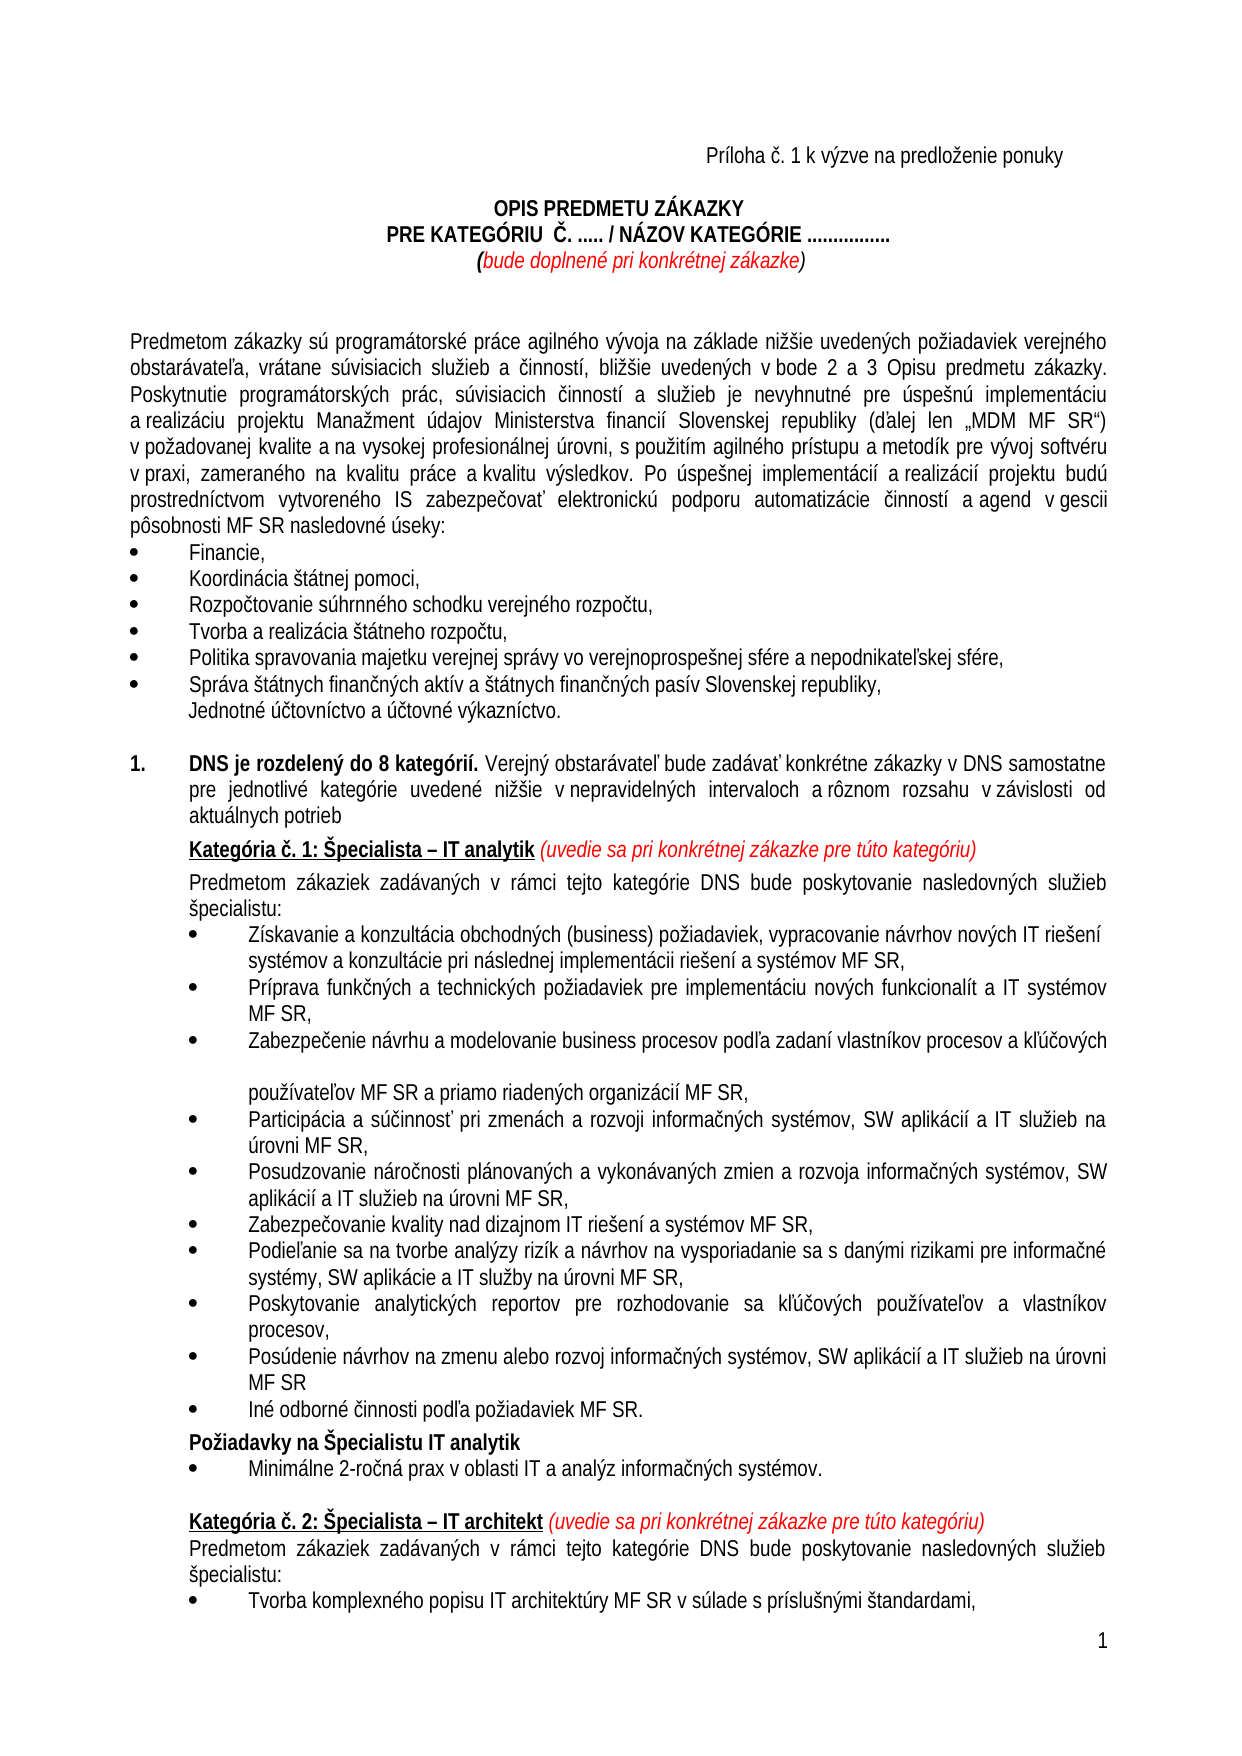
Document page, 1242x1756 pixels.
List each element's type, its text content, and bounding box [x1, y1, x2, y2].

list Koordinácia štátnej pomoci, [130, 565, 1107, 591]
list Poskytovanie analytických reportov pre rozhodovanie sa kľúčových používateľov a vlastníkov procesov, [189, 1290, 1107, 1343]
text Predmetom zákaziek zadávaných v rámci tejto kategórie DNS bude poskytovanie nasledovných služieb špecialistu: [189, 1534, 1106, 1587]
list Posudzovanie náročnosti plánovaných a vykonávaných zmien a rozvoja informačných systémov, SW aplikácií a IT služieb na úrovni MF SR, [189, 1158, 1107, 1211]
list Participácia a súčinnosť pri zmenách a rozvoji informačných systémov, SW aplikácií a IT služieb na úrovni MF SR, [189, 1106, 1107, 1158]
list Rozpočtovanie súhrnného schodku verejného rozpočtu, [130, 591, 1107, 618]
list Zabezpečovanie kvality nad dizajnom IT riešení a systémov MF SR, [189, 1211, 1107, 1237]
text Požiadavky na Špecialistu IT analytik [189, 1429, 1106, 1455]
list Správa štátnych finančných aktív a štátnych finančných pasív Slovenskej republiky, [130, 671, 1107, 697]
list Financie, [130, 539, 1107, 565]
text Predmetom zákaziek zadávaných v rámci tejto kategórie DNS bude poskytovanie nasledovných služieb špecialistu: [189, 868, 1107, 921]
text OPIS PREDMETU ZÁKAZKY [130, 194, 1107, 221]
subtitle Predmetom zákazky sú programátorské práce agilného vývoja na základe nižšie uvedených požiadaviek verejného obstarávateľa, vrátane súvisiacich služieb a činností, bližšie uvedených v bode 2 a 3 Opisu predmetu zákazky. Poskytnutie programátorských prác, súvisiacich činností a služieb je nevyhnutné pre úspešnú implementáciu a realizáciu projektu Manažment údajov Ministerstva financií Slovenskej republiky (ďalej len „MDM MF SR“) v požadovanej kvalite a na vysokej profesionálnej úrovni, s použitím agilného prístupu a metodík pre vývoj softvéru v praxi, zameraného na kvalitu práce a kvalitu výsledkov. Po úspešnej implementácií a realizácií projektu budú prostredníctvom vytvoreného IS zabezpečovať elektronickú podporu automatizácie činností a agend v gescii pôsobnosti MF SR nasledovné úseky: [130, 328, 1107, 539]
list DNS je rozdelený do 8 kategórií. Verejný obstarávateľ bude zadávať konkrétne zákazky v DNS samostatne pre jednotlivé kategórie uvedené nižšie v nepravidelných intervaloch a rôznom rozsahu v závislosti od aktuálnych potrieb [130, 749, 1106, 829]
list Príprava funkčných a technických požiadaviek pre implementáciu nových funkcionalít a IT systémov MF SR, [189, 974, 1107, 1027]
text Príloha č. 1 k výzve na predloženie ponuky [706, 142, 1107, 168]
text (bude doplnené pri konkrétnej zákazke) [169, 247, 1107, 273]
text Jednotné účtovníctvo a účtovné výkazníctvo. [188, 697, 1107, 723]
list Zabezpečenie návrhu a modelovanie business procesov podľa zadaní vlastníkov procesov a kľúčových používateľov MF SR a priamo riadených organizácií MF SR, [189, 1027, 1107, 1106]
text PRE KATEGÓRIU Č. ..... / NÁZOV KATEGÓRIE ................ [169, 221, 1107, 247]
list Politika spravovania majetku verejnej správy vo verejnoprospešnej sfére a nepodnikateľskej sfére, [130, 644, 1107, 671]
list Minimálne 2-ročná prax v oblasti IT a analýz informačných systémov. [189, 1455, 1107, 1482]
text Kategória č. 2: Špecialista – IT architekt (uvedie sa pri konkrétnej zákazke pre túto kategóriu) [189, 1508, 1106, 1534]
list Iné odborné činnosti podľa požiadaviek MF SR. [189, 1396, 1107, 1422]
text Kategória č. 1: Špecialista – IT analytik (uvedie sa pri konkrétnej zákazke pre túto kategóriu) [189, 836, 1106, 862]
list Posúdenie návrhov na zmenu alebo rozvoj informačných systémov, SW aplikácií a IT služieb na úrovni MF SR [189, 1343, 1107, 1396]
list Získavanie a konzultácia obchodných (business) požiadaviek, vypracovanie návrhov nových IT riešení systémov a konzultácie pri následnej implementácii riešení a systémov MF SR, [189, 921, 1107, 974]
list Tvorba komplexného popisu IT architektúry MF SR v súlade s príslušnými štandardami, [189, 1587, 1107, 1613]
list Podieľanie sa na tvorbe analýzy rizík a návrhov na vysporiadanie sa s danými rizikami pre informačné systémy, SW aplikácie a IT služby na úrovni MF SR, [189, 1237, 1107, 1290]
list Tvorba a realizácia štátneho rozpočtu, [130, 618, 1107, 644]
